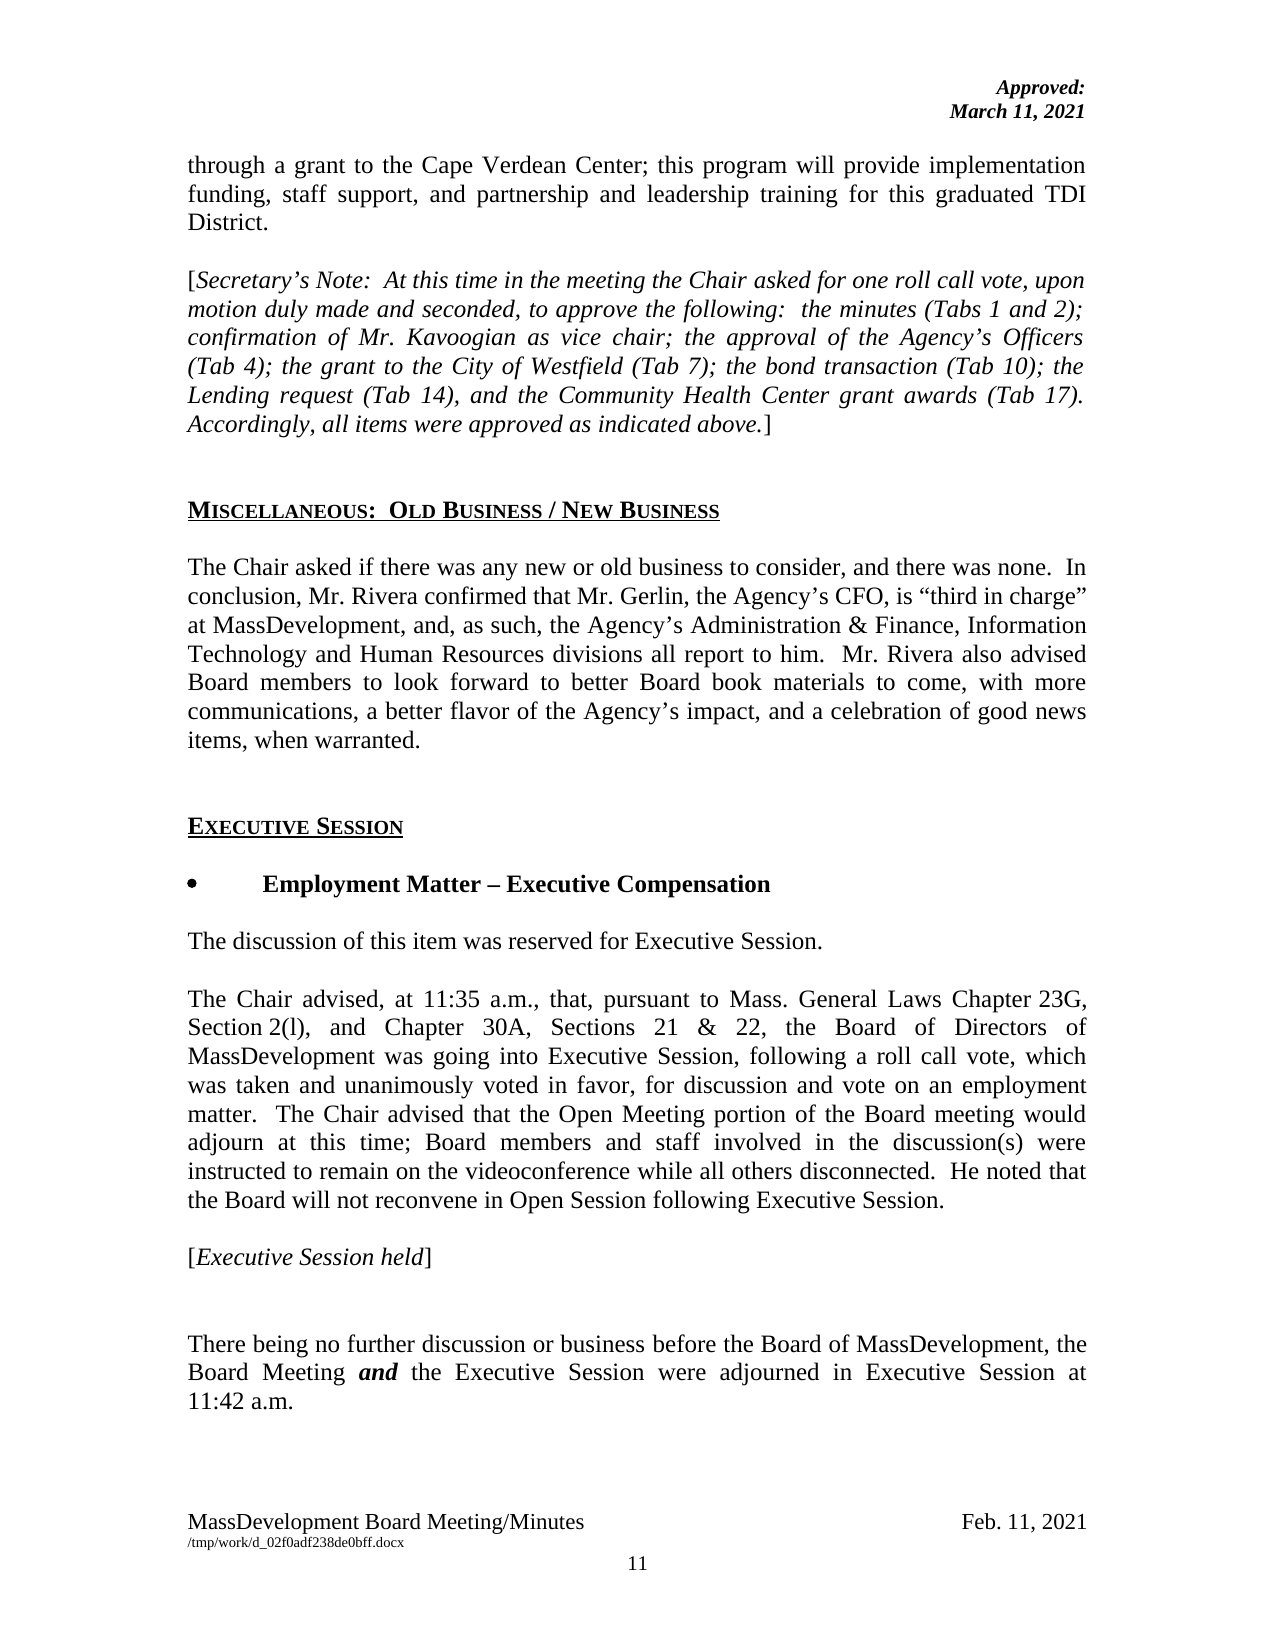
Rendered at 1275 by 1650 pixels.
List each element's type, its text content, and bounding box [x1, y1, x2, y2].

text [Executive Session held] [187, 1242, 1087, 1271]
text Miscellaneous: Old Business / New Business [187, 495, 1087, 524]
text There being no further discussion or business before the Board of MassDevelopment, the Board Meeting and the Executive Session were adjourned in Executive Session at 11:42 a.m. [187, 1329, 1087, 1415]
text The Chair asked if there was any new or old business to consider, and there was none. In conclusion, Mr. Rivera confirmed that Mr. Gerlin, the Agency’s CFO, is “third in charge” at MassDevelopment, and, as such, the Agency’s Administration & Finance, Information Technology and Human Resources divisions all report to him. Mr. Rivera also advised Board members to look forward to better Board book materials to come, with more communications, a better flavor of the Agency’s impact, and a celebration of good news items, when warranted. [187, 552, 1087, 754]
text Executive Session [187, 811, 1087, 840]
text The Chair advised, at 11:35 a.m., that, pursuant to Mass. General Laws Chapter 23G, Section 2(l), and Chapter 30A, Sections 21 & 22, the Board of Directors of MassDevelopment was going into Executive Session, following a roll call vote, which was taken and unanimously voted in favor, for discussion and vote on an employment matter. The Chair advised that the Open Meeting portion of the Board meeting would adjourn at this time; Board members and staff involved in the discussion(s) were instructed to remain on the videoconference while all others disconnected. He noted that the Board will not reconvene in Open Session following Executive Session. [187, 984, 1087, 1214]
text [Secretary’s Note: At this time in the meeting the Chair asked for one roll call vote, upon motion duly made and seconded, to approve the following: the minutes (Tabs 1 and 2); confirmation of Mr. Kavoogian as vice chair; the approval of the Agency’s Officers (Tab 4); the grant to the City of Westfield (Tab 7); the bond transaction (Tab 10); the Lending request (Tab 14), and the Community Health Center grant awards (Tab 17). Accordingly, all items were approved as indicated above.] [187, 265, 1087, 437]
text The discussion of this item was reserved for Executive Session. [187, 926, 1087, 955]
list Employment Matter – Executive Compensation [187, 869, 1087, 897]
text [187, 150, 1087, 236]
